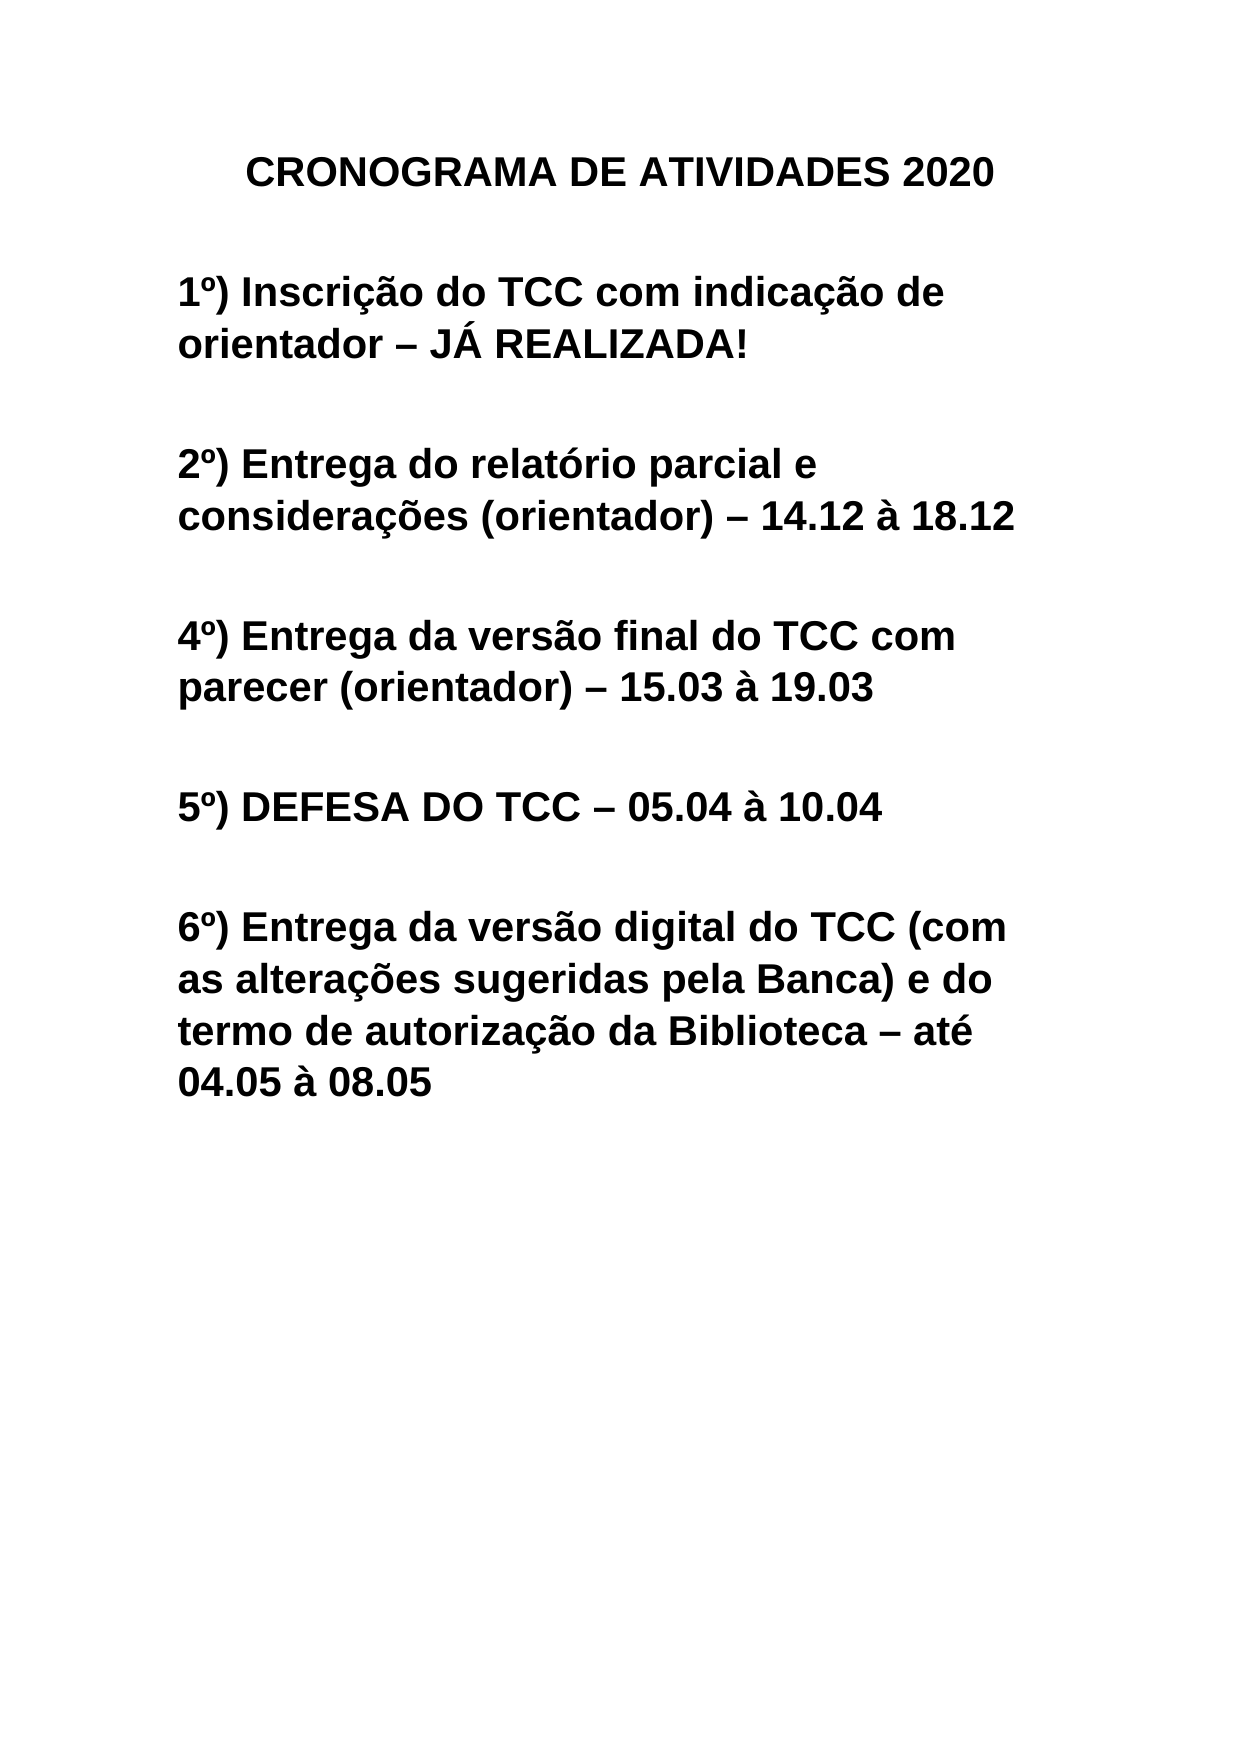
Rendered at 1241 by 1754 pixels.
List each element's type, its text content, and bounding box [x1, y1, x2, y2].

text CRONOGRAMA DE ATIVIDADES 2020 [177, 148, 1063, 196]
text 6º) Entrega da versão digital do TCC (com as alterações sugeridas pela Banca) e do termo de autorização da Biblioteca – até 04.05 à 08.05 [177, 851, 1063, 1106]
text 2º) Entrega do relatório parcial e considerações (orientador) – 14.12 à 18.12 [177, 388, 1063, 539]
text 4º) Entrega da versão final do TCC com parecer (orientador) – 15.03 à 19.03 [177, 559, 1063, 711]
text 5º) DEFESA DO TCC – 05.04 à 10.04 [177, 731, 1063, 831]
text 1º) Inscrição do TCC com indicação de orientador – JÁ REALIZADA! [177, 216, 1063, 367]
